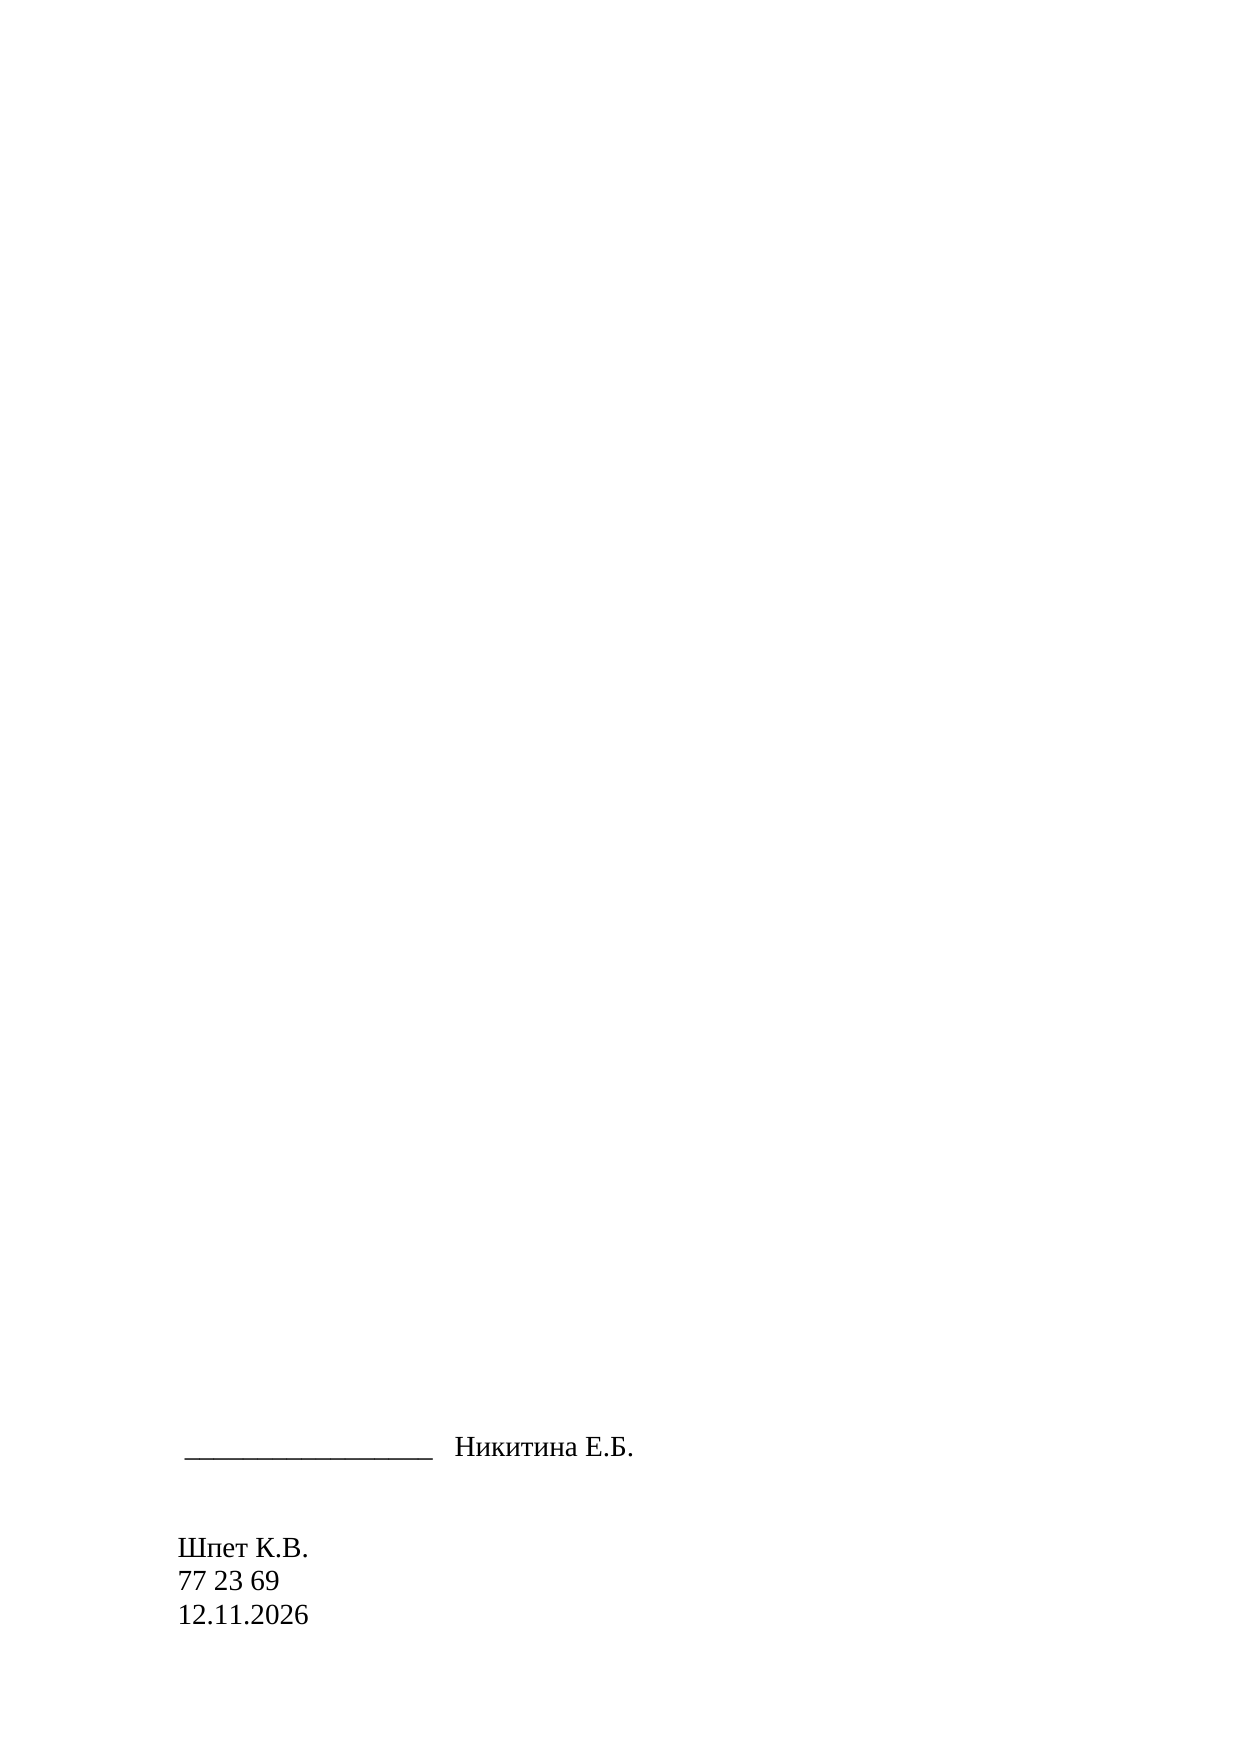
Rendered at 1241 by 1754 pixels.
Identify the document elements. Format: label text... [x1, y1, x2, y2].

text _________________ Никитина Е.Б. [177, 1429, 1152, 1463]
text 77 23 69 [177, 1563, 1152, 1597]
text 09.02.2017 [177, 1597, 1152, 1630]
text Шпет К.В. [177, 1530, 1152, 1563]
